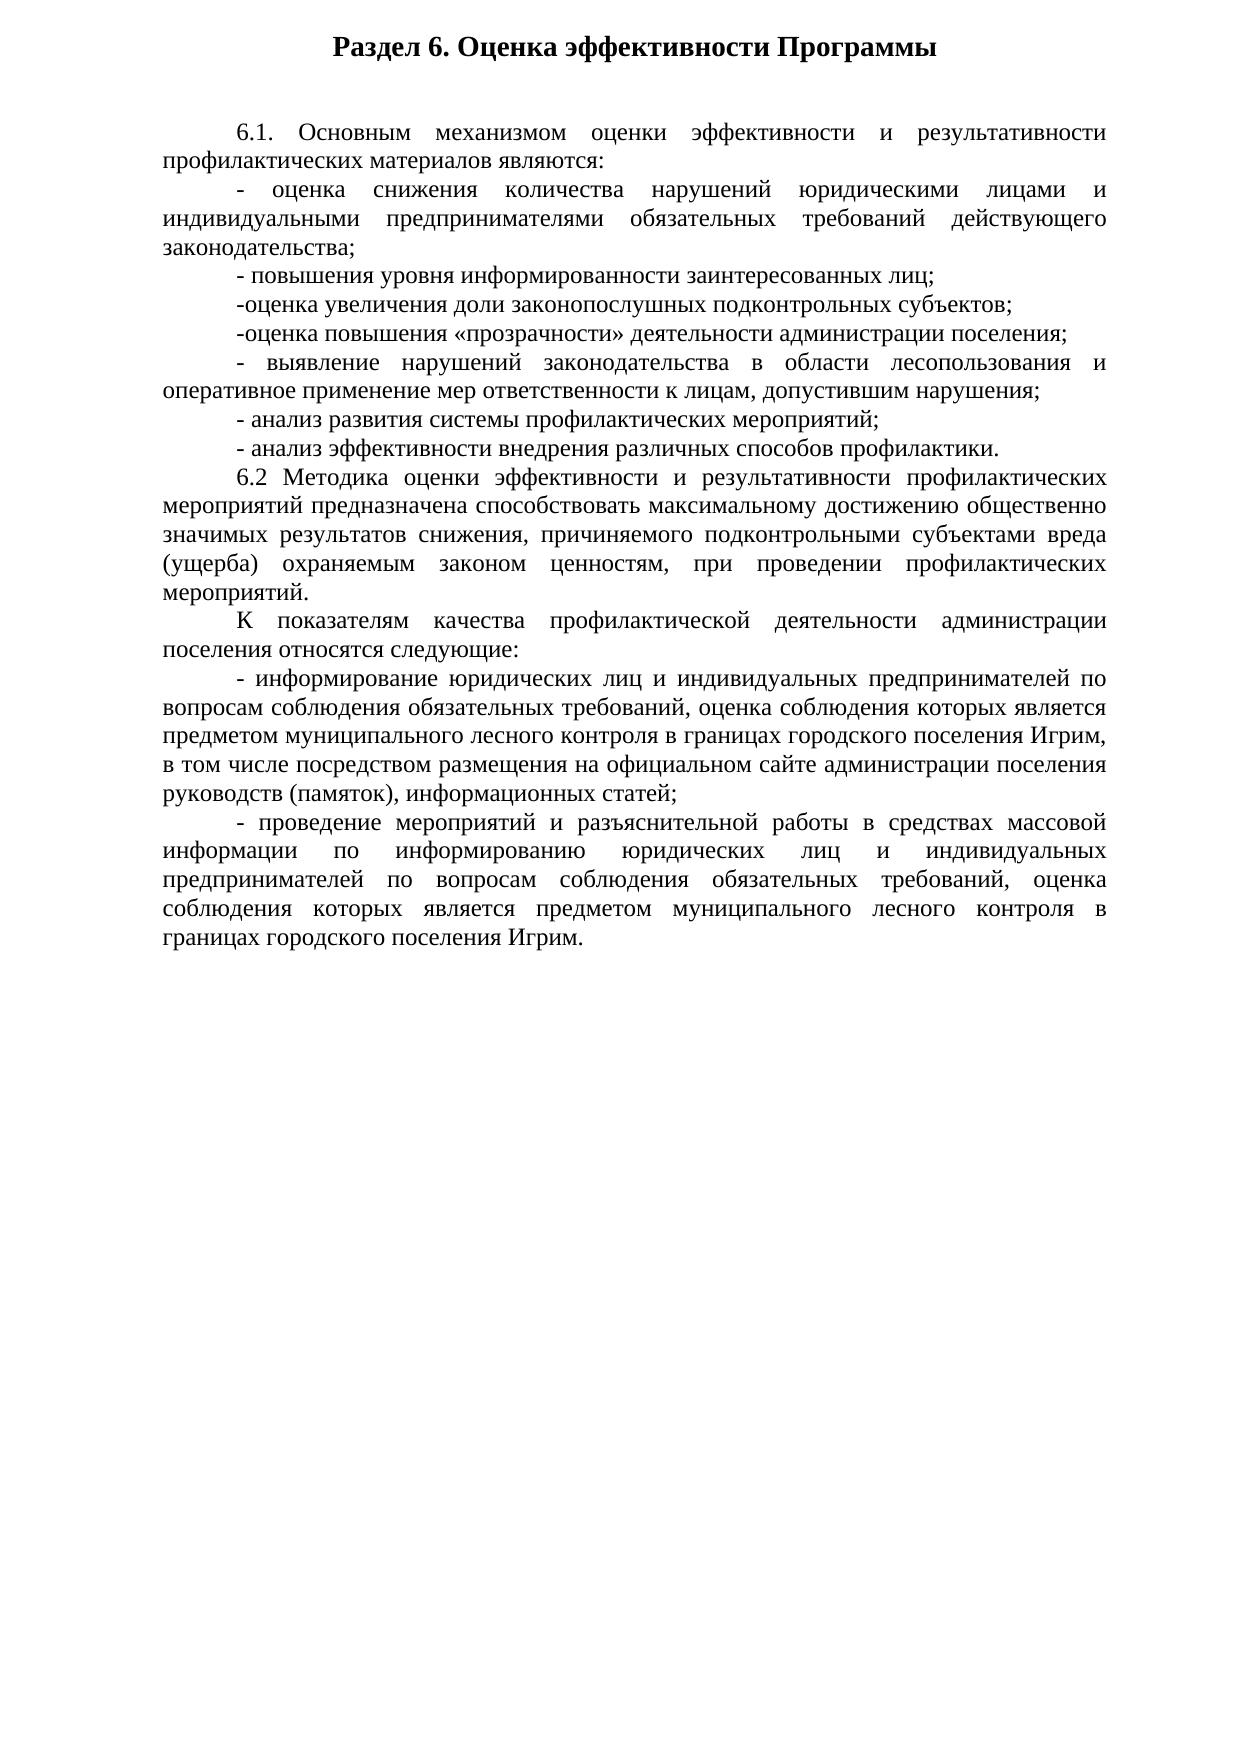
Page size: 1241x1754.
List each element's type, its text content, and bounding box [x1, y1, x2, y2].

text 6.2 Методика оценки эффективности и результативности профилактических мероприятий предназначена способствовать максимальному достижению общественно значимых результатов снижения, причиняемого подконтрольными субъектами вреда (ущерба) охраняемым законом ценностям, при проведении профилактических мероприятий. [162, 462, 1107, 606]
text - оценка снижения количества нарушений юридическими лицами и индивидуальными предпринимателями обязательных требований действующего законодательства; [162, 174, 1107, 261]
text - повышения уровня информированности заинтересованных лиц; [162, 261, 1107, 289]
text 6.1. Основным механизмом оценки эффективности и результативности профилактических материалов являются: [162, 117, 1107, 174]
text - информирование юридических лиц и индивидуальных предпринимателей по вопросам соблюдения обязательных требований, оценка соблюдения которых является предметом муниципального лесного контроля в границах городского поселения Игрим, в том числе посредством размещения на официальном сайте администрации поселения руководств (памяток), информационных статей; [162, 663, 1107, 807]
text - анализ развития системы профилактических мероприятий; [162, 404, 1107, 433]
text -оценка увеличения доли законопослушных подконтрольных субъектов; [162, 289, 1107, 318]
text -оценка повышения «прозрачности» деятельности администрации поселения; [162, 318, 1107, 347]
text - проведение мероприятий и разъяснительной работы в средствах массовой информации по информированию юридических лиц и индивидуальных предпринимателей по вопросам соблюдения обязательных требований, оценка соблюдения которых является предметом муниципального лесного контроля в границах городского поселения Игрим. [162, 807, 1107, 951]
text К показателям качества профилактической деятельности администрации поселения относятся следующие: [162, 606, 1107, 663]
text - выявление нарушений законодательства в области лесопользования и оперативное применение мер ответственности к лицам, допустившим нарушения; [162, 347, 1107, 404]
text - анализ эффективности внедрения различных способов профилактики. [162, 433, 1107, 462]
text Раздел 6. Оценка эффективности Программы [162, 29, 1107, 63]
